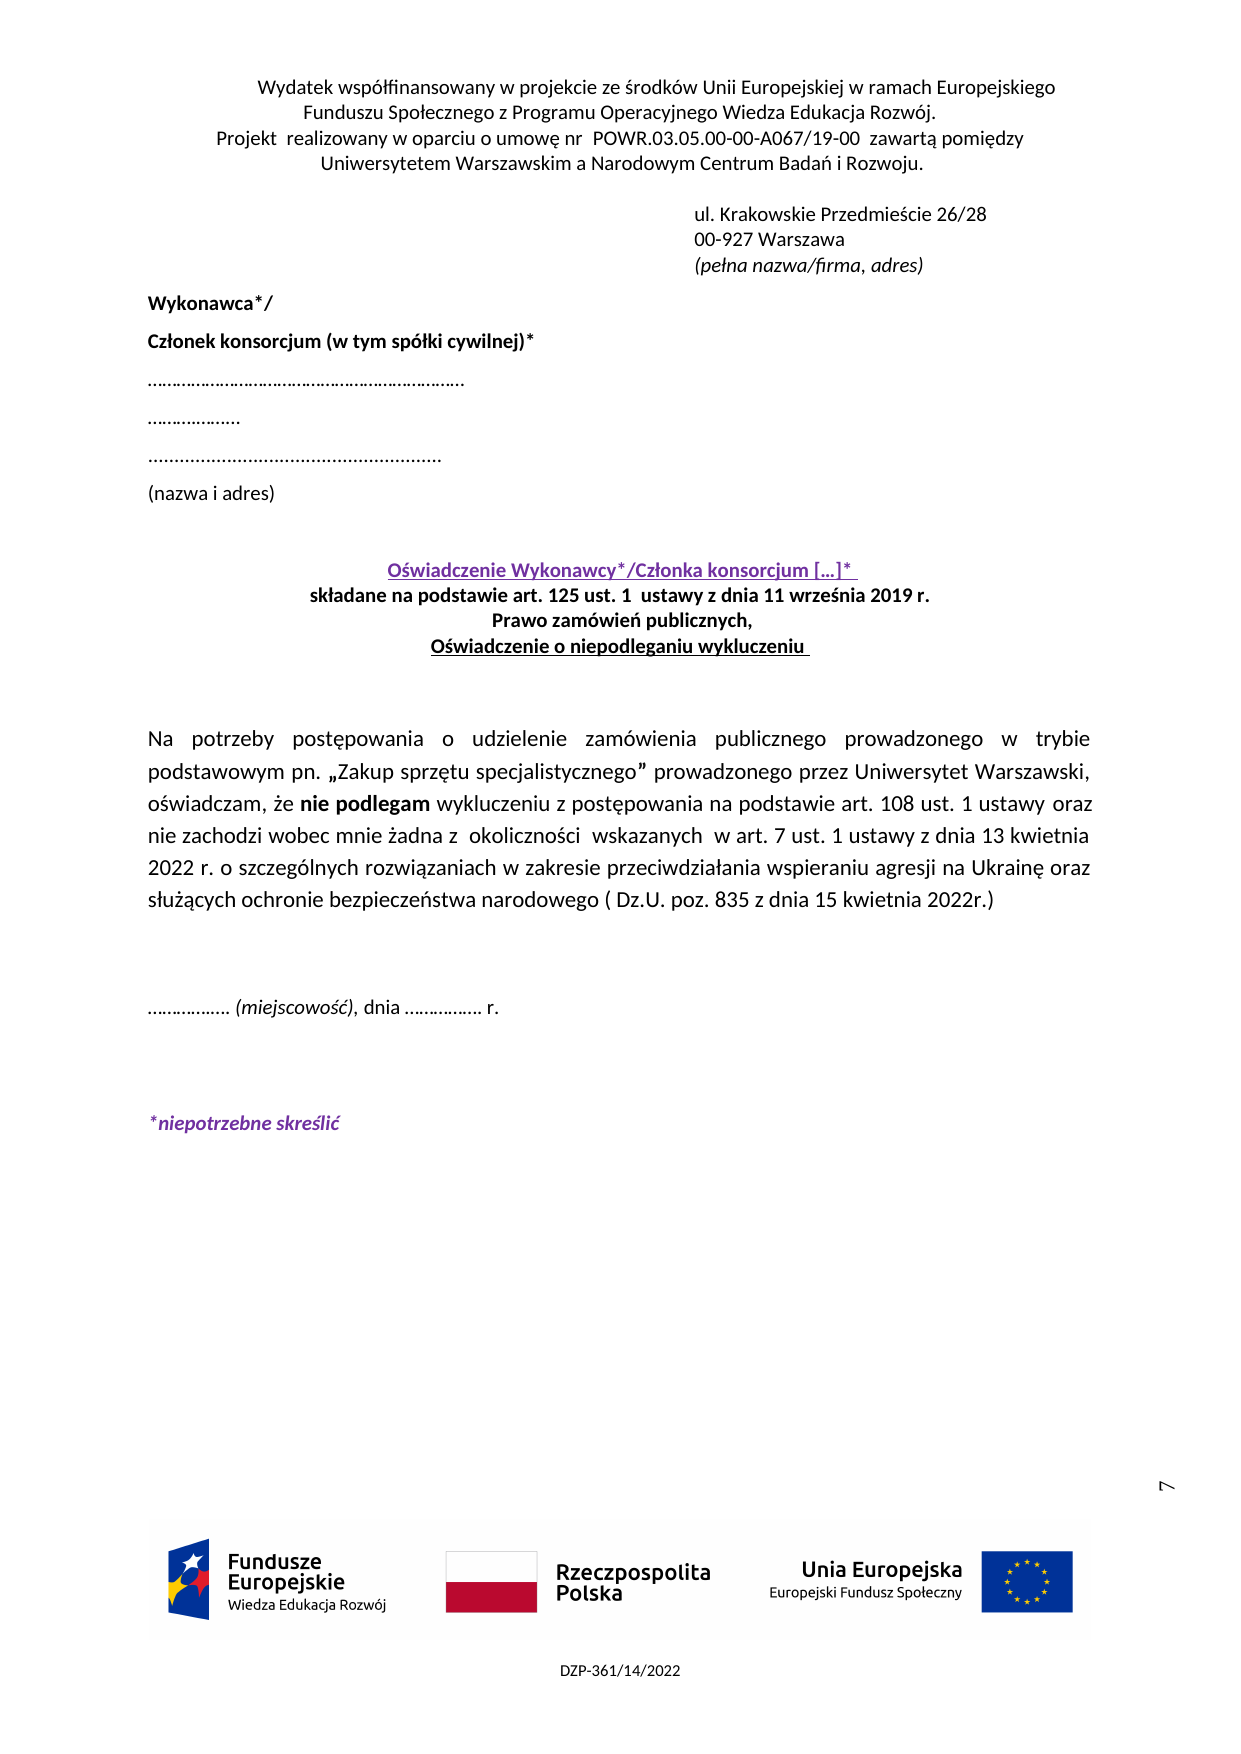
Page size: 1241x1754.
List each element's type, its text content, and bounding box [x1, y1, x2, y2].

text 00-927 Warszawa [694, 226, 1092, 252]
text (nazwa i adres) [148, 481, 472, 506]
text *niepotrzebne skreślić [148, 1110, 1092, 1136]
picture [149, 1519, 1092, 1640]
text Oświadczenie Wykonawcy*/Członka konsorcjum […]* [148, 557, 1092, 582]
text (pełna nazwa/firma, adres) [694, 252, 1092, 277]
text Wykonawca*/ [148, 290, 1092, 315]
text ………….…. (miejscowość), dnia ……………. r. [148, 994, 1092, 1019]
text Na potrzeby postępowania o udzielenie zamówienia publicznego prowadzonego w trybie podstawowym pn. „Zakup sprzętu specjalistycznego” prowadzonego przez Uniwersytet Warszawski, oświadczam, że nie podlegam wykluczeniu z postępowania na podstawie art. 108 ust. 1 ustawy oraz nie zachodzi wobec mnie żadna z okoliczności wskazanych w art. 7 ust. 1 ustawy z dnia 13 kwietnia 2022 r. o szczególnych rozwiązaniach w zakresie przeciwdziałania wspieraniu agresji na Ukrainę oraz służących ochronie bezpieczeństwa narodowego ( Dz.U. poz. 835 z dnia 15 kwietnia 2022r.) [148, 724, 1092, 913]
text Członek konsorcjum (w tym spółki cywilnej)* [148, 328, 1092, 353]
text ul. Krakowskie Przedmieście 26/28 [694, 201, 1092, 226]
text ………………………………………………………………….……... [148, 366, 472, 430]
text Oświadczenie o niepodleganiu wykluczeniu [148, 633, 1092, 686]
text Prawo zamówień publicznych, [148, 608, 1092, 633]
text składane na podstawie art. 125 ust. 1 ustawy z dnia 11 września 2019 r. [148, 582, 1092, 608]
text ........................................................ [148, 442, 472, 468]
